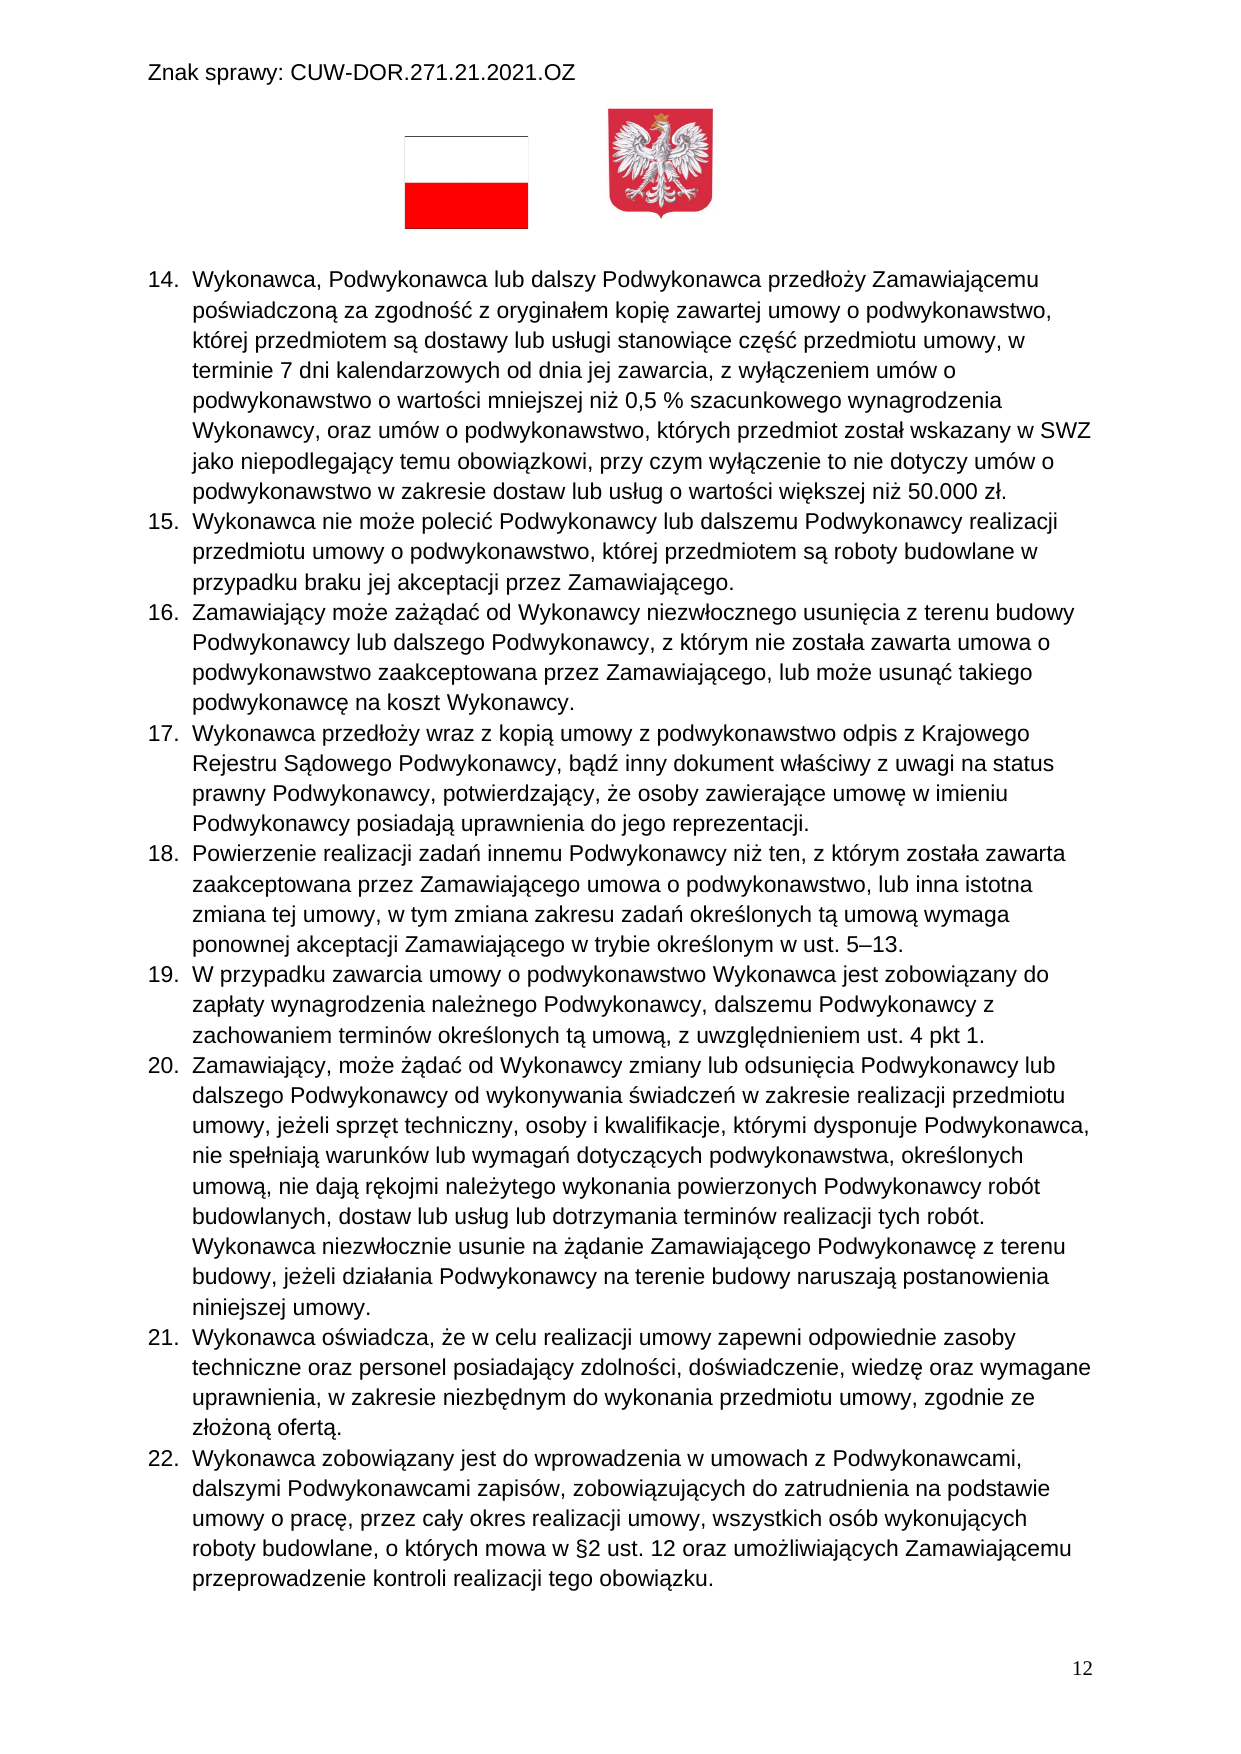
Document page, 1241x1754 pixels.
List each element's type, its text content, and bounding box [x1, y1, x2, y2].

list W przypadku zawarcia umowy o podwykonawstwo Wykonawca jest zobowiązany do zapłaty wynagrodzenia należnego Podwykonawcy, dalszemu Podwykonawcy z zachowaniem terminów określonych tą umową, z uwzględnieniem ust. 4 pkt 1. [148, 961, 1093, 1048]
list Wykonawca przedłoży wraz z kopią umowy z podwykonawstwo odpis z Krajowego Rejestru Sądowego Podwykonawcy, bądź inny dokument właściwy z uwagi na status prawny Podwykonawcy, potwierdzający, że osoby zawierające umowę w imieniu Podwykonawcy posiadają uprawnienia do jego reprezentacji. [148, 719, 1093, 836]
list Wykonawca oświadcza, że w celu realizacji umowy zapewni odpowiednie zasoby techniczne oraz personel posiadający zdolności, doświadczenie, wiedzę oraz wymagane uprawnienia, w zakresie niezbędnym do wykonania przedmiotu umowy, zgodnie ze złożoną ofertą. [148, 1324, 1093, 1441]
list Wykonawca, Podwykonawca lub dalszy Podwykonawca przedłoży Zamawiającemu poświadczoną za zgodność z oryginałem kopię zawartej umowy o podwykonawstwo, której przedmiotem są dostawy lub usługi stanowiące część przedmiotu umowy, w terminie 7 dni kalendarzowych od dnia jej zawarcia, z wyłączeniem umów o podwykonawstwo o wartości mniejszej niż 0,5 % szacunkowego wynagrodzenia Wykonawcy, oraz umów o podwykonawstwo, których przedmiot został wskazany w SWZ jako niepodlegający temu obowiązkowi, przy czym wyłączenie to nie dotyczy umów o podwykonawstwo w zakresie dostaw lub usług o wartości większej niż 50.000 zł. [148, 266, 1093, 504]
list Zamawiający, może żądać od Wykonawcy zmiany lub odsunięcia Podwykonawcy lub dalszego Podwykonawcy od wykonywania świadczeń w zakresie realizacji przedmiotu umowy, jeżeli sprzęt techniczny, osoby i kwalifikacje, którymi dysponuje Podwykonawca, nie spełniają warunków lub wymagań dotyczących podwykonawstwa, określonych umową, nie dają rękojmi należytego wykonania powierzonych Podwykonawcy robót budowlanych, dostaw lub usług lub dotrzymania terminów realizacji tych robót. Wykonawca niezwłocznie usunie na żądanie Zamawiającego Podwykonawcę z terenu budowy, jeżeli działania Podwykonawcy na terenie budowy naruszają postanowienia niniejszej umowy. [148, 1052, 1093, 1320]
picture [404, 98, 792, 229]
list Wykonawca nie może polecić Podwykonawcy lub dalszemu Podwykonawcy realizacji przedmiotu umowy o podwykonawstwo, której przedmiotem są roboty budowlane w przypadku braku jej akceptacji przez Zamawiającego. [148, 508, 1093, 595]
list Powierzenie realizacji zadań innemu Podwykonawcy niż ten, z którym została zawarta zaakceptowana przez Zamawiającego umowa o podwykonawstwo, lub inna istotna zmiana tej umowy, w tym zmiana zakresu zadań określonych tą umową wymaga ponownej akceptacji Zamawiającego w trybie określonym w ust. 5–13. [148, 840, 1093, 957]
list Wykonawca zobowiązany jest do wprowadzenia w umowach z Podwykonawcami, dalszymi Podwykonawcami zapisów, zobowiązujących do zatrudnienia na podstawie umowy o pracę, przez cały okres realizacji umowy, wszystkich osób wykonujących roboty budowlane, o których mowa w §2 ust. 12 oraz umożliwiających Zamawiającemu przeprowadzenie kontroli realizacji tego obowiązku. [148, 1444, 1093, 1592]
list Zamawiający może zażądać od Wykonawcy niezwłocznego usunięcia z terenu budowy Podwykonawcy lub dalszego Podwykonawcy, z którym nie została zawarta umowa o podwykonawstwo zaakceptowana przez Zamawiającego, lub może usunąć takiego podwykonawcę na koszt Wykonawcy. [148, 599, 1093, 716]
